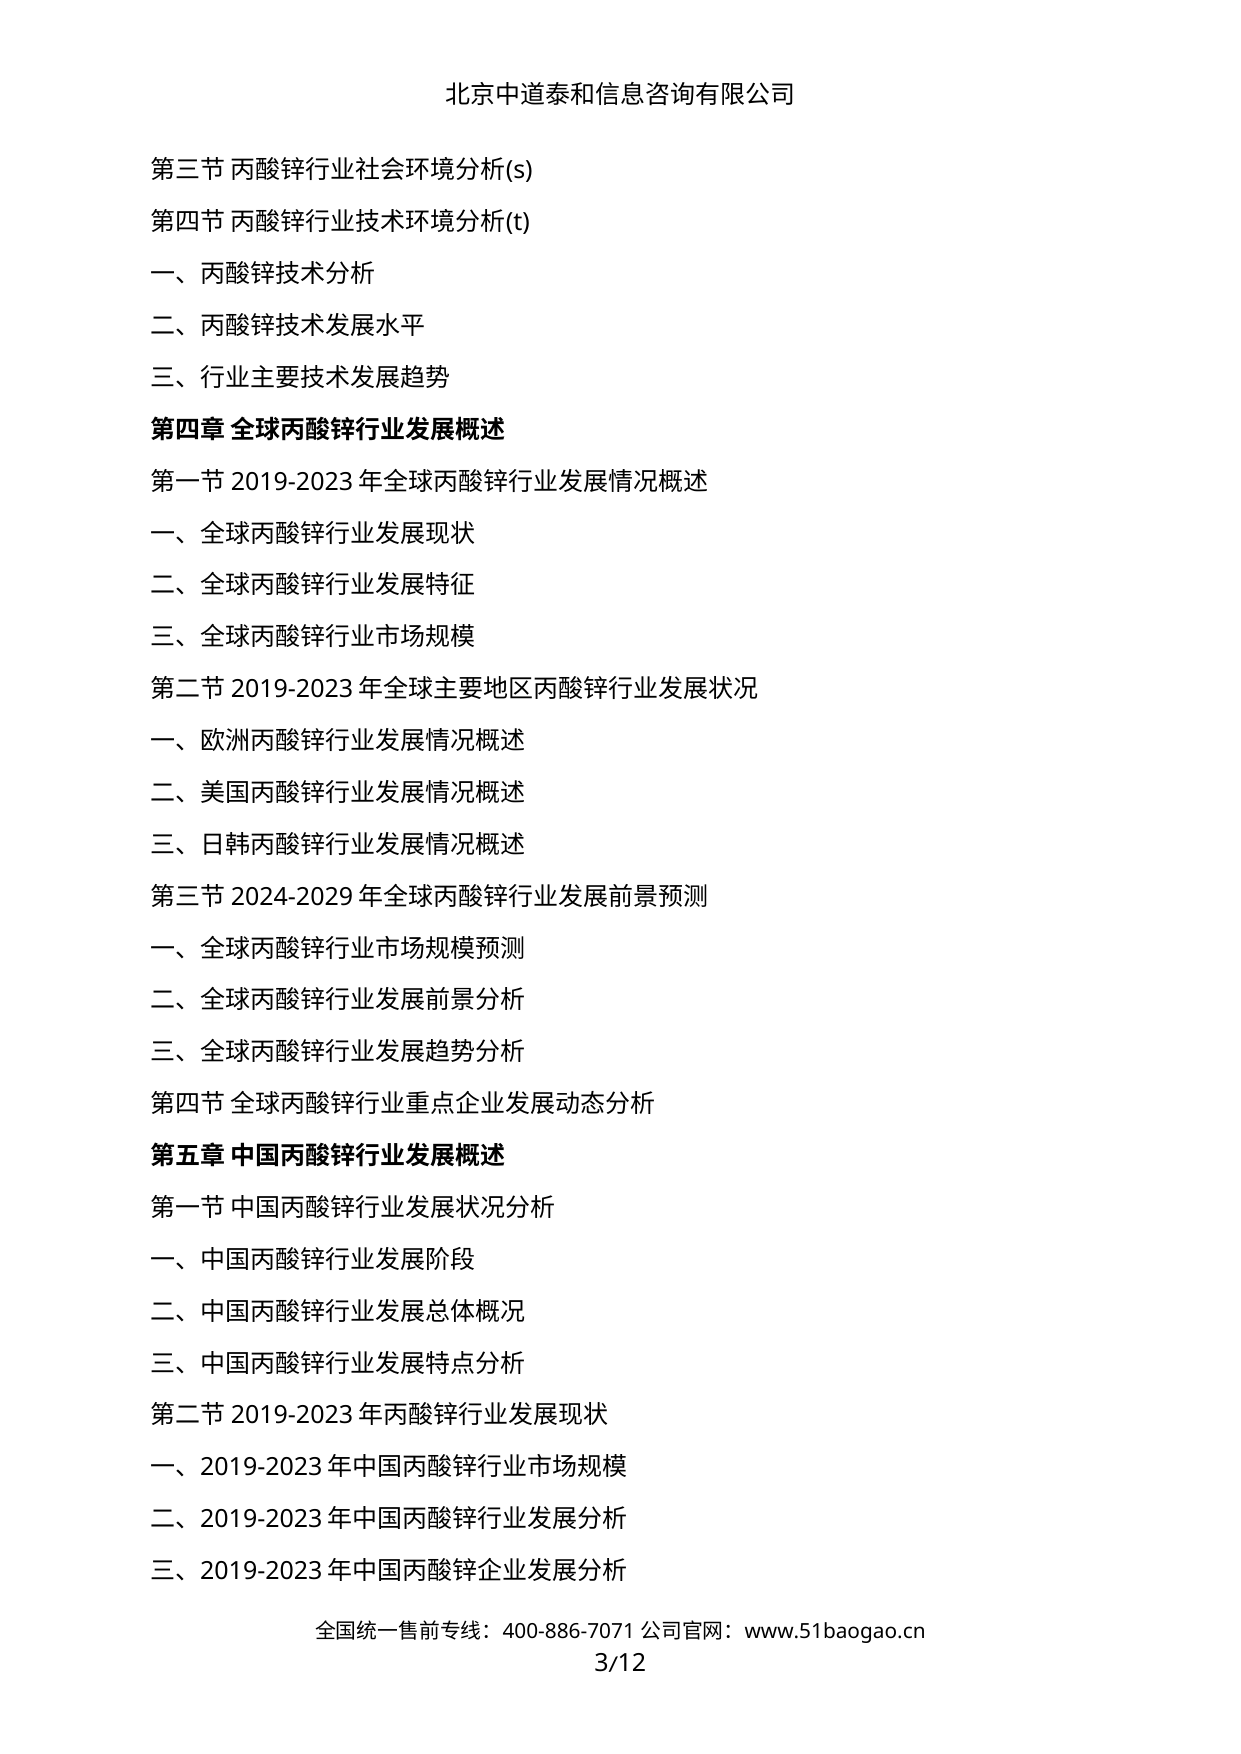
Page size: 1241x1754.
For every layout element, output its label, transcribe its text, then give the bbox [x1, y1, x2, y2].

text 二、全球丙酸锌行业发展前景分析 [150, 980, 1090, 1016]
text 第一节 中国丙酸锌行业发展状况分析 [150, 1187, 1090, 1224]
text 三、全球丙酸锌行业市场规模 [150, 617, 1090, 653]
text 三、行业主要技术发展趋势 [150, 357, 1090, 394]
text 一、中国丙酸锌行业发展阶段 [150, 1239, 1090, 1276]
text 第四节 丙酸锌行业技术环境分析(t) [150, 202, 1090, 238]
text 三、2019-2023年中国丙酸锌企业发展分析 [150, 1551, 1090, 1587]
text 二、中国丙酸锌行业发展总体概况 [150, 1291, 1090, 1327]
text 三、全球丙酸锌行业发展趋势分析 [150, 1032, 1090, 1068]
text 一、2019-2023年中国丙酸锌行业市场规模 [150, 1447, 1090, 1483]
text 第四节 全球丙酸锌行业重点企业发展动态分析 [150, 1084, 1090, 1120]
text 第三节 2024-2029年全球丙酸锌行业发展前景预测 [150, 876, 1090, 912]
text 第一节 2019-2023年全球丙酸锌行业发展情况概述 [150, 461, 1090, 497]
text 第四章 全球丙酸锌行业发展概述 [150, 409, 1090, 446]
text 一、欧洲丙酸锌行业发展情况概述 [150, 721, 1090, 757]
text 三、中国丙酸锌行业发展特点分析 [150, 1343, 1090, 1379]
text 第二节 2019-2023年丙酸锌行业发展现状 [150, 1395, 1090, 1431]
text 二、丙酸锌技术发展水平 [150, 306, 1090, 342]
text 第三节 丙酸锌行业社会环境分析(s) [150, 150, 1090, 186]
text 三、日韩丙酸锌行业发展情况概述 [150, 824, 1090, 861]
text 第二节 2019-2023年全球主要地区丙酸锌行业发展状况 [150, 669, 1090, 705]
text 二、全球丙酸锌行业发展特征 [150, 565, 1090, 601]
text 一、丙酸锌技术分析 [150, 254, 1090, 290]
text 二、美国丙酸锌行业发展情况概述 [150, 772, 1090, 809]
text 一、全球丙酸锌行业市场规模预测 [150, 928, 1090, 964]
text 第五章 中国丙酸锌行业发展概述 [150, 1136, 1090, 1172]
text 二、2019-2023年中国丙酸锌行业发展分析 [150, 1499, 1090, 1535]
text 一、全球丙酸锌行业发展现状 [150, 513, 1090, 549]
